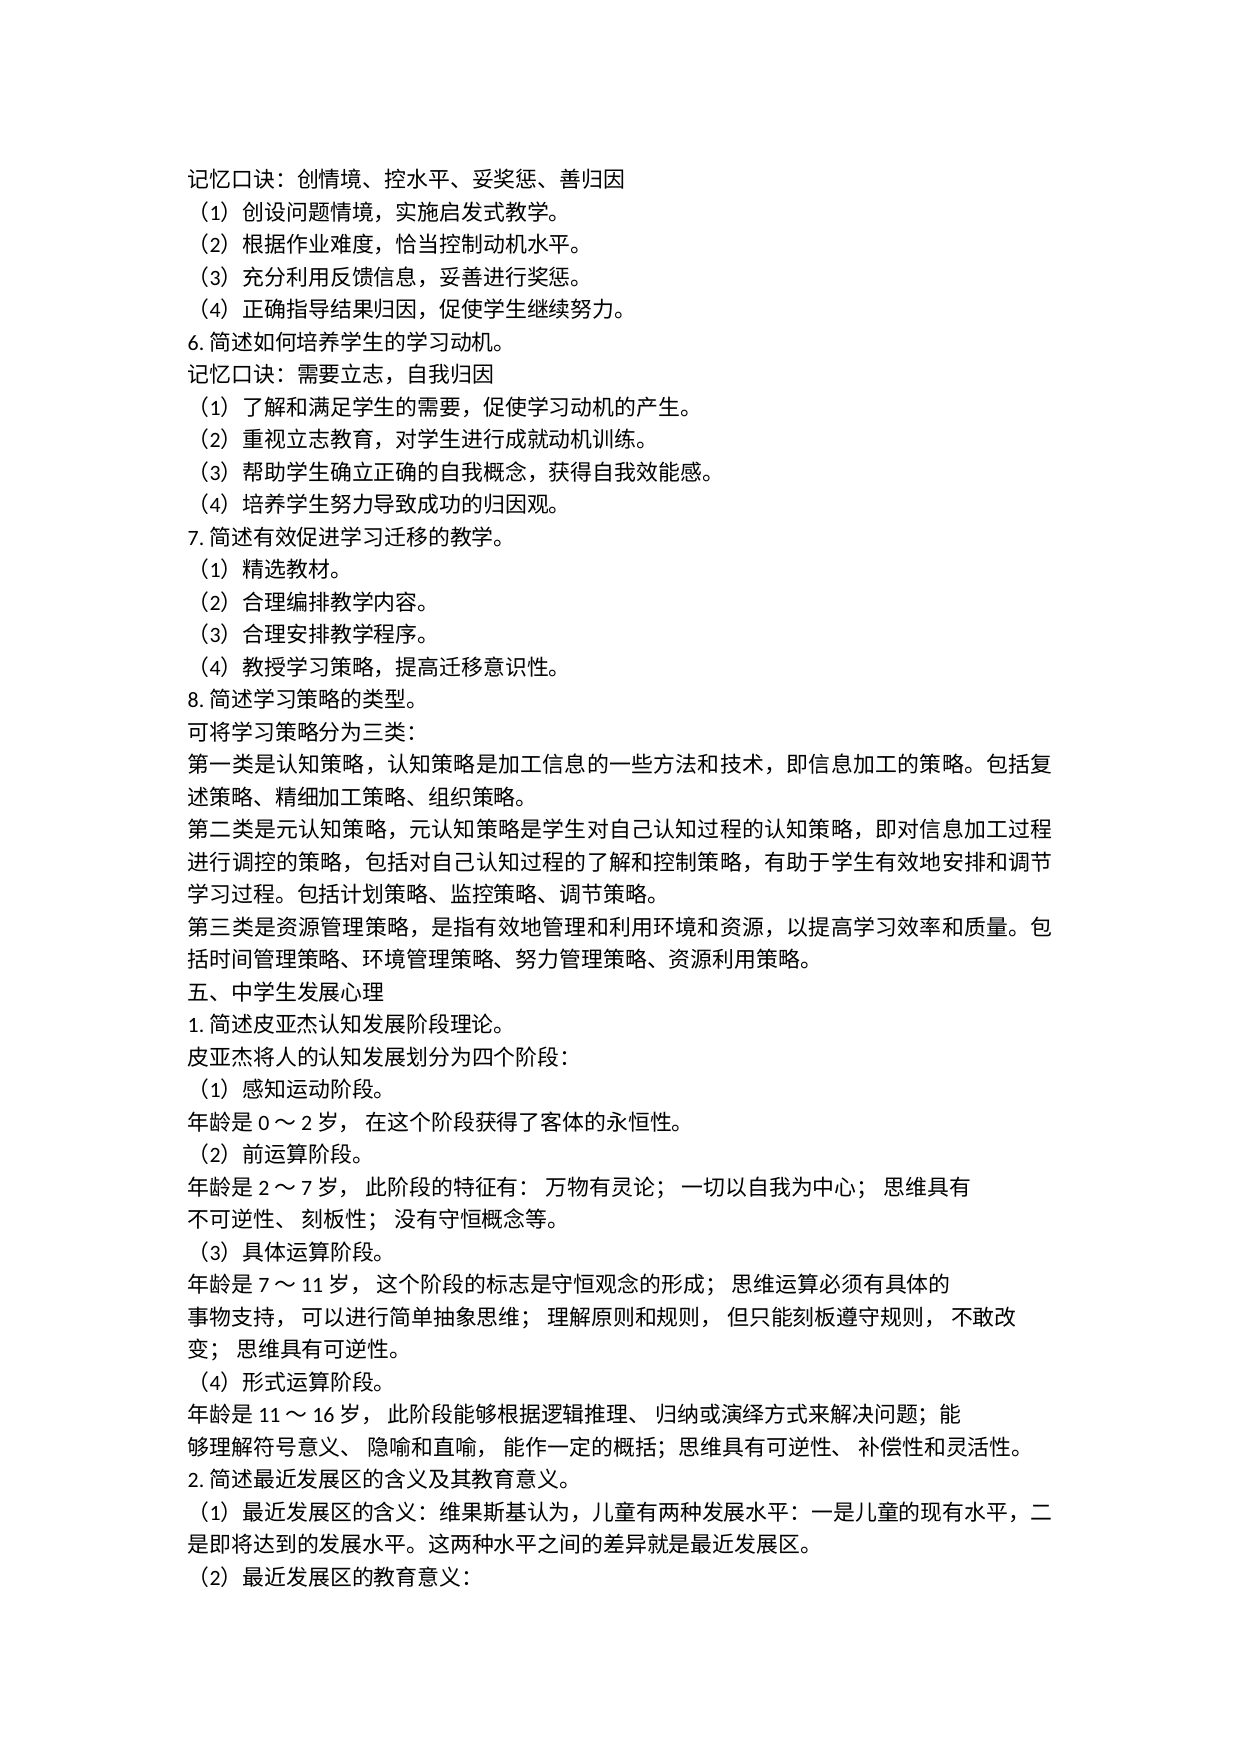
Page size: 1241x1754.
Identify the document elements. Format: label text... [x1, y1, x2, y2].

text 五、中学生发展心理 [187, 974, 1053, 1007]
text 年龄是 2 ～ 7 岁， 此阶段的特征有： 万物有灵论； 一切以自我为中心； 思维具有 [187, 1169, 1053, 1202]
text 8. 简述学习策略的类型。 [187, 682, 1053, 714]
text 事物支持， 可以进行简单抽象思维； 理解原则和规则， 但只能刻板遵守规则， 不敢改 [187, 1299, 1053, 1332]
text 皮亚杰将人的认知发展划分为四个阶段： [187, 1039, 1053, 1072]
text 记忆口诀：创情境、控水平、妥奖惩、善归因 [187, 162, 1053, 194]
text （2）最近发展区的教育意义： [187, 1559, 1053, 1592]
text 年龄是 11 ～ 16 岁， 此阶段能够根据逻辑推理、 归纳或演绎方式来解决问题；能 [187, 1397, 1053, 1429]
text （1）精选教材。 （2）合理编排教学内容。 （3）合理安排教学程序。 （4）教授学习策略，提高迁移意识性。 [187, 552, 1053, 682]
text （3）具体运算阶段。 [187, 1234, 1053, 1267]
text 变； 思维具有可逆性。 [187, 1332, 1053, 1364]
text （3）帮助学生确立正确的自我概念，获得自我效能感。 [187, 454, 1053, 487]
text （4）正确指导结果归因，促使学生继续努力。 [187, 292, 1053, 324]
text 不可逆性、 刻板性； 没有守恒概念等。 [187, 1202, 1053, 1234]
text 第一类是认知策略，认知策略是加工信息的一些方法和技术，即信息加工的策略。包括复述策略、精细加工策略、组织策略。 [187, 747, 1053, 812]
text 1. 简述皮亚杰认知发展阶段理论。 [187, 1007, 1053, 1039]
text （1）了解和满足学生的需要，促使学习动机的产生。 [187, 389, 1053, 422]
text 年龄是 7 ～ 11 岁， 这个阶段的标志是守恒观念的形成； 思维运算必须有具体的 [187, 1267, 1053, 1299]
text （2）根据作业难度，恰当控制动机水平。 [187, 227, 1053, 259]
text 可将学习策略分为三类： [187, 714, 1053, 747]
text （2）前运算阶段。 [187, 1137, 1053, 1169]
text （3）充分利用反馈信息，妥善进行奖惩。 [187, 259, 1053, 292]
text 记忆口诀：需要立志，自我归因 [187, 357, 1053, 389]
text （4）形式运算阶段。 [187, 1364, 1053, 1397]
text 6. 简述如何培养学生的学习动机。 [187, 324, 1053, 357]
text 第二类是元认知策略，元认知策略是学生对自己认知过程的认知策略，即对信息加工过程进行调控的策略，包括对自己认知过程的了解和控制策略，有助于学生有效地安排和调节学习过程。包括计划策略、监控策略、调节策略。 [187, 812, 1053, 909]
text 第三类是资源管理策略，是指有效地管理和利用环境和资源，以提高学习效率和质量。包括时间管理策略、环境管理策略、努力管理策略、资源利用策略。 [187, 909, 1053, 974]
text 年龄是 0 ～ 2 岁， 在这个阶段获得了客体的永恒性。 [187, 1104, 1053, 1137]
text （4）培养学生努力导致成功的归因观。 [187, 487, 1053, 519]
text 够理解符号意义、 隐喻和直喻， 能作一定的概括；思维具有可逆性、 补偿性和灵活性。 [187, 1429, 1053, 1462]
text 7. 简述有效促进学习迁移的教学。 [187, 519, 1053, 552]
text 2. 简述最近发展区的含义及其教育意义。 [187, 1462, 1053, 1494]
text （1）创设问题情境，实施启发式教学。 [187, 194, 1053, 227]
text （1）最近发展区的含义：维果斯基认为，儿童有两种发展水平：一是儿童的现有水平，二是即将达到的发展水平。这两种水平之间的差异就是最近发展区。 [187, 1494, 1053, 1559]
text （1）感知运动阶段。 [187, 1072, 1053, 1104]
text （2）重视立志教育，对学生进行成就动机训练。 [187, 422, 1053, 454]
